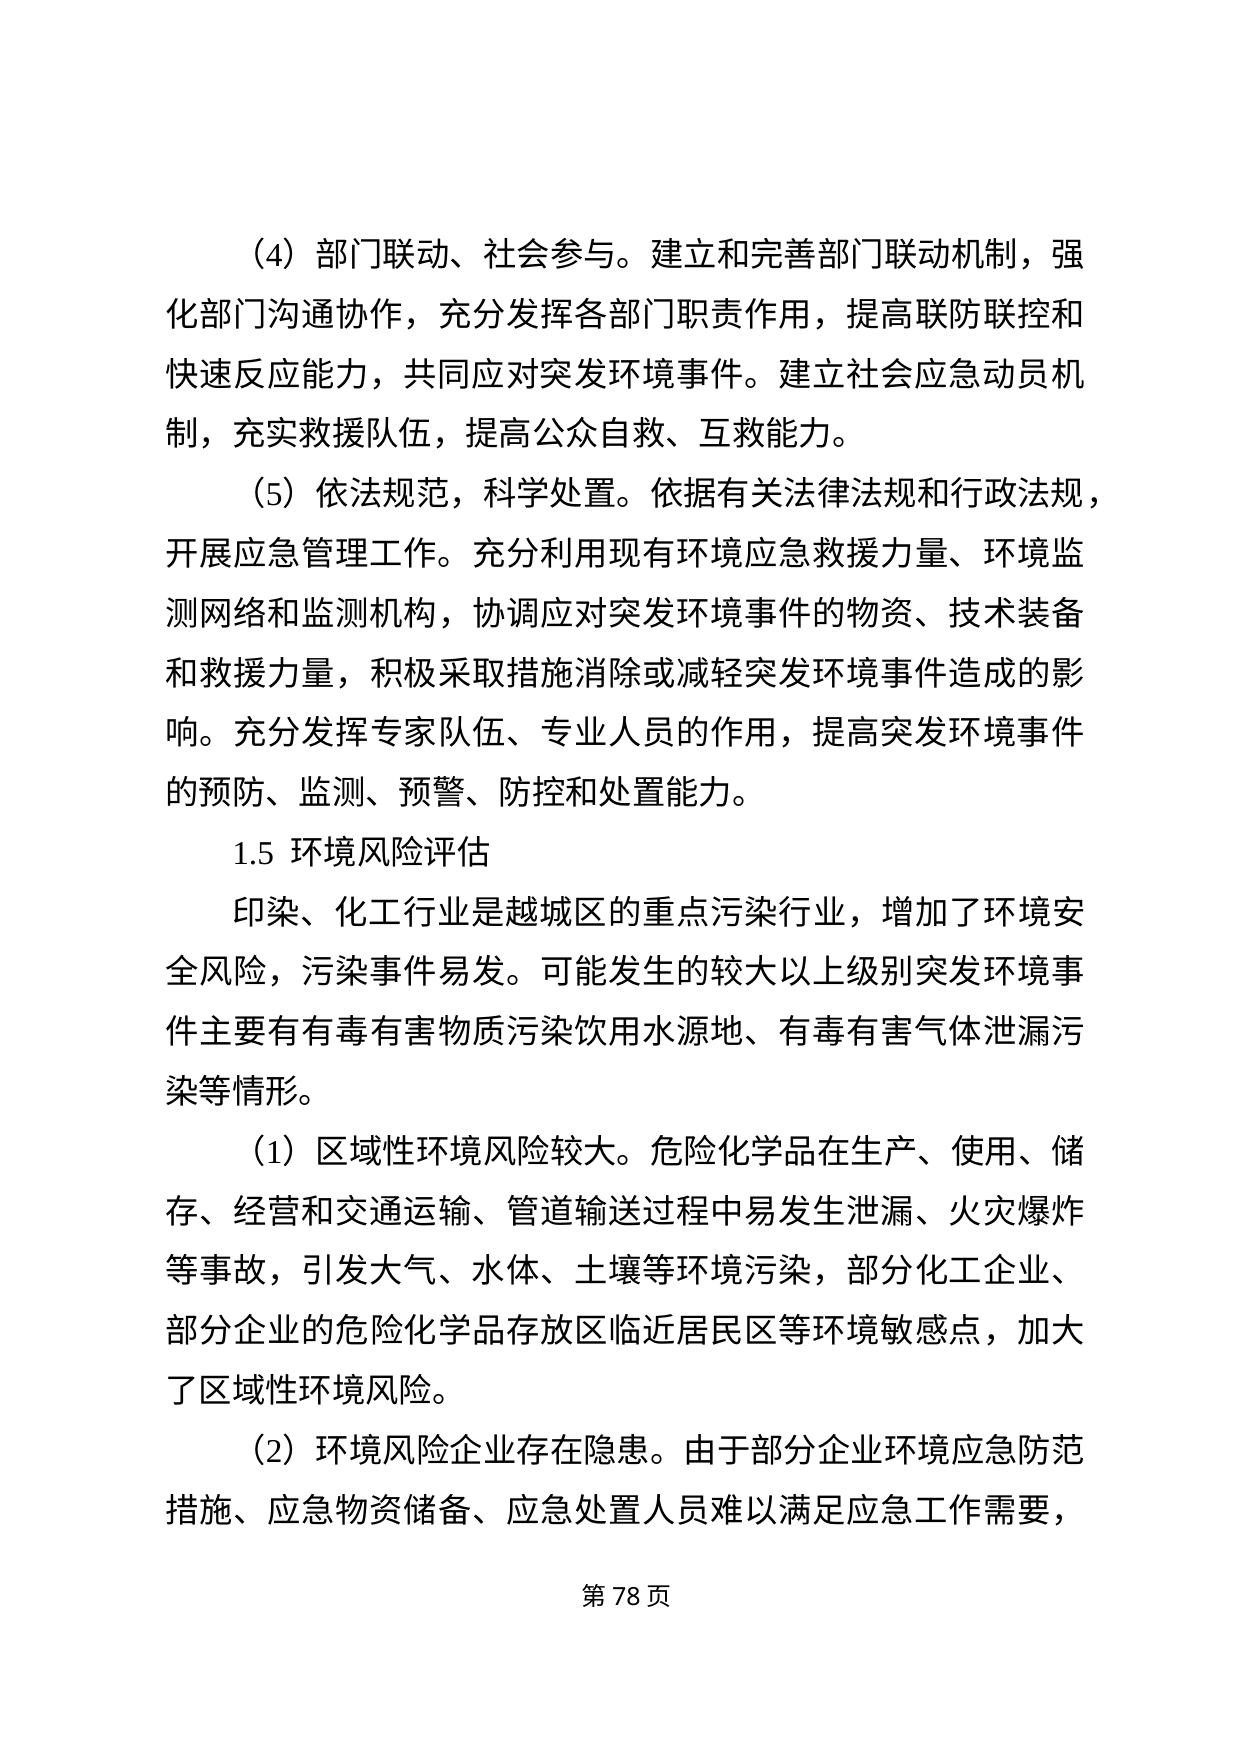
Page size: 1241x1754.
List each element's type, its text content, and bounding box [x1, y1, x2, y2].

text （5）依法规范，科学处置。依据有关法律法规和行政法规，开展应急管理工作。充分利用现有环境应急救援力量、环境监测网络和监测机构，协调应对突发环境事件的物资、技术装备和救援力量，积极采取措施消除或减轻突发环境事件造成的影响。充分发挥专家队伍、专业人员的作用，提高突发环境事件的预防、监测、预警、防控和处置能力。 [165, 458, 1087, 816]
text 1.5 环境风险评估 [165, 816, 1087, 876]
text （1）区域性环境风险较大。危险化学品在生产、使用、储存、经营和交通运输、管道输送过程中易发生泄漏、火灾爆炸等事故，引发大气、水体、土壤等环境污染，部分化工企业、部分企业的危险化学品存放区临近居民区等环境敏感点，加大了区域性环境风险。 [165, 1115, 1087, 1414]
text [165, 1414, 1087, 1534]
text 印染、化工行业是越城区的重点污染行业，增加了环境安全风险，污染事件易发。可能发生的较大以上级别突发环境事件主要有有毒有害物质污染饮用水源地、有毒有害气体泄漏污染等情形。 [165, 876, 1087, 1115]
text （4）部门联动、社会参与。建立和完善部门联动机制，强化部门沟通协作，充分发挥各部门职责作用，提高联防联控和快速反应能力，共同应对突发环境事件。建立社会应急动员机制，充实救援队伍，提高公众自救、互救能力。 [165, 218, 1087, 458]
